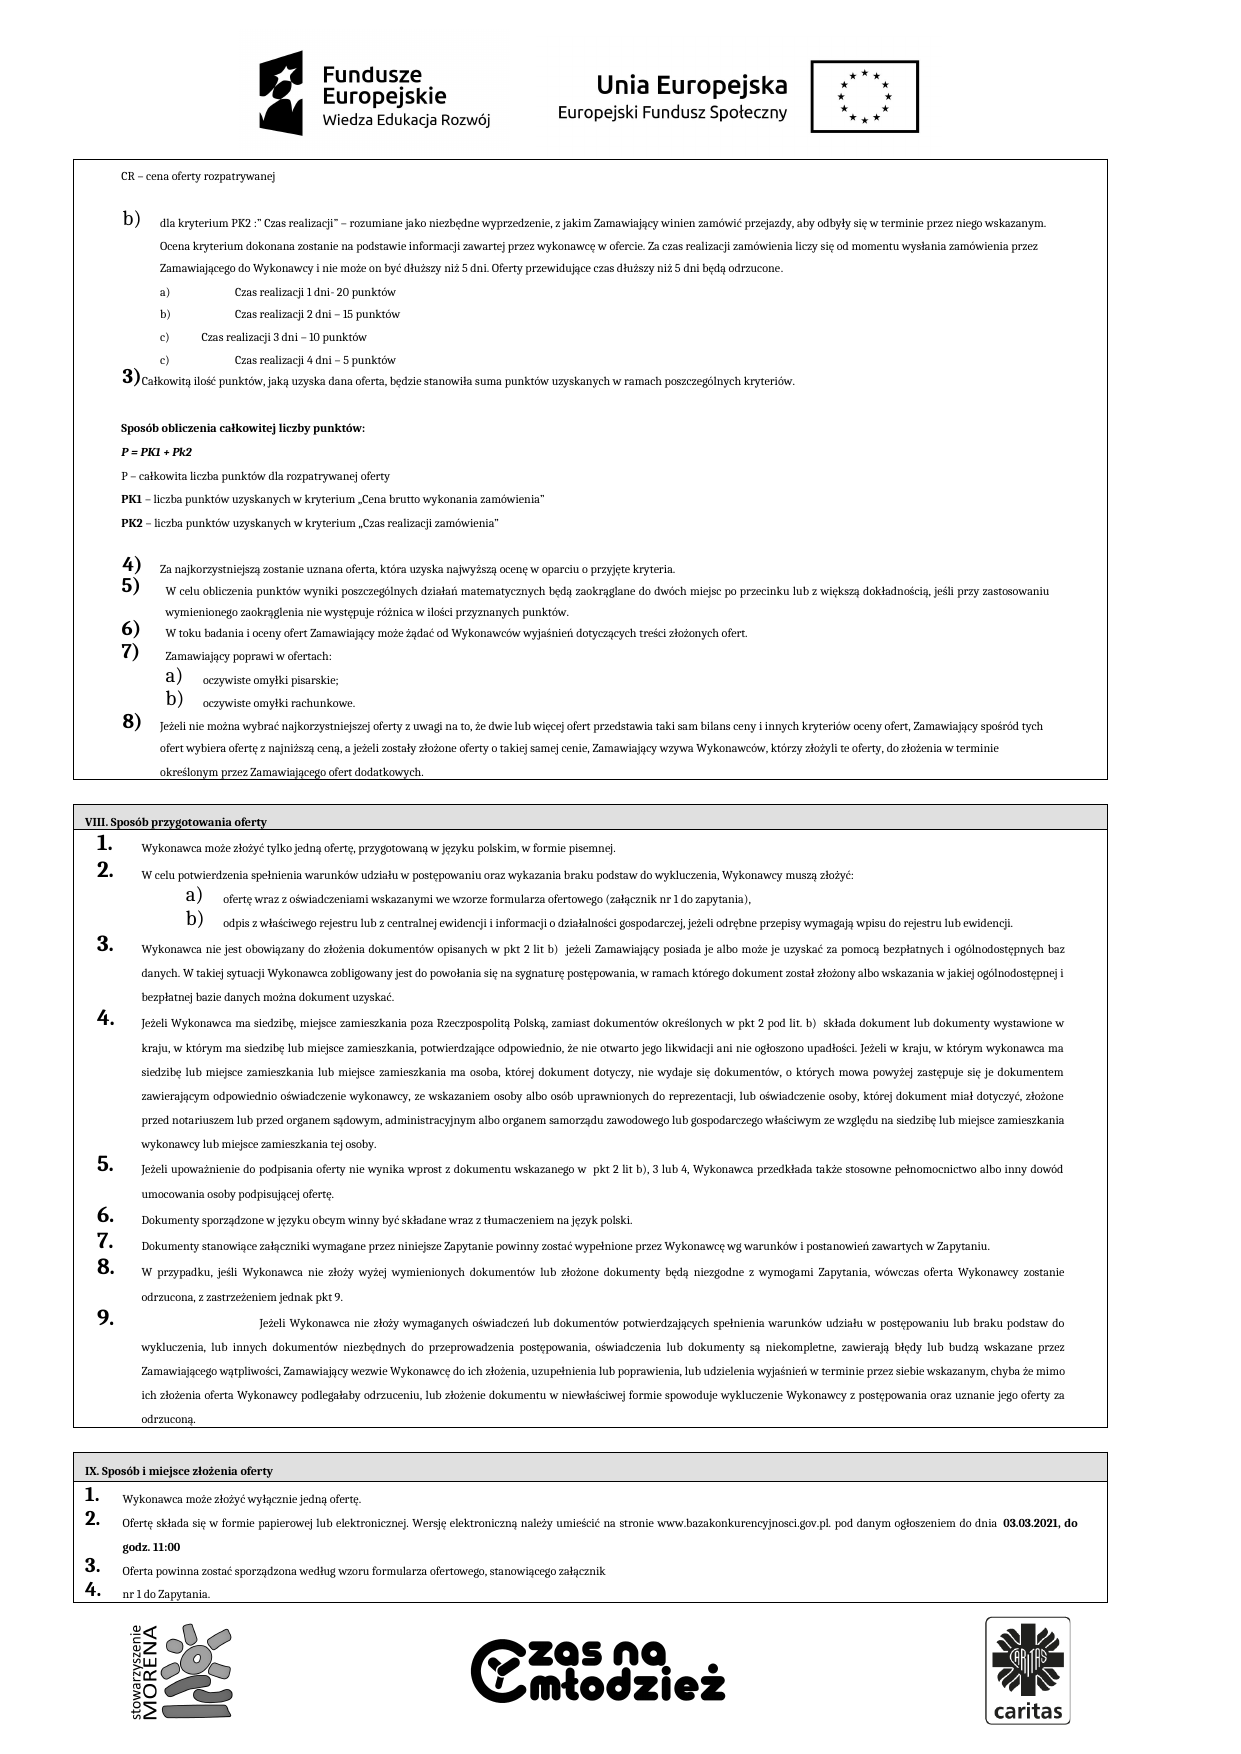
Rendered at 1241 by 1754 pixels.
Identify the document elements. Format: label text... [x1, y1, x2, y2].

picture [125, 1618, 239, 1725]
table_header VIII. Sposób przygotowania oferty [74, 805, 1107, 829]
picture [449, 1618, 747, 1725]
picture [238, 29, 511, 157]
picture [985, 1616, 1071, 1725]
picture [536, 36, 943, 157]
table_header IX. Sposób i miejsce złożenia oferty [74, 1453, 1107, 1481]
table_cell Wykonawca może złożyć tylko jedną ofertę, przygotowaną w języku polskim, w formie pisemnej. W celu potwierdzenia spełnienia warunków udziału w postępowaniu oraz wykazania braku podstaw do wykluczenia, Wykonawcy muszą złożyć: ofertę wraz z oświadczeniami wskazanymi we wzorze formularza ofertowego (załącznik nr 1 do zapytania), odpis z właściwego rejestru lub z centralnej ewidencji i informacji o działalności gospodarczej, jeżeli odrębne przepisy wymagają wpisu do rejestru lub ewidencji. Wykonawca nie jest obowiązany do złożenia dokumentów opisanych w pkt 2 lit b) jeżeli Zamawiający posiada je albo może je uzyskać za pomocą bezpłatnych i ogólnodostępnych baz danych. W takiej sytuacji Wykonawca zobligowany jest do powołania się na sygnaturę postępowania, w ramach którego dokument został złożony albo wskazania w jakiej ogólnodostępnej i bezpłatnej bazie danych można dokument uzyskać. Jeżeli Wykonawca ma siedzibę, miejsce zamieszkania poza Rzeczpospolitą Polską, zamiast dokumentów określonych w pkt 2 pod lit. b) składa dokument lub dokumenty wystawione w kraju, w którym ma siedzibę lub miejsce zamieszkania, potwierdzające odpowiednio, że nie otwarto jego likwidacji ani nie ogłoszono upadłości. Jeżeli w kraju, w którym wykonawca ma siedzibę lub miejsce zamieszkania lub miejsce zamieszkania ma osoba, której dokument dotyczy, nie wydaje się dokumentów, o których mowa powyżej zastępuje się je dokumentem zawierającym odpowiednio oświadczenie wykonawcy, ze wskazaniem osoby albo osób uprawnionych do reprezentacji, lub oświadczenie osoby, której dokument miał dotyczyć, złożone przed notariuszem lub przed organem sądowym, administracyjnym albo organem samorządu zawodowego lub gospodarczego właściwym ze względu na siedzibę lub miejsce zamieszkania wykonawcy lub miejsce zamieszkania tej osoby. Jeżeli upoważnienie do podpisania oferty nie wynika wprost z dokumentu wskazanego w pkt 2 lit b), 3 lub 4, Wykonawca przedkłada także stosowne pełnomocnictwo albo inny dowód umocowania osoby podpisującej ofertę. Dokumenty sporządzone w języku obcym winny być składane wraz z tłumaczeniem na język polski. Dokumenty stanowiące załączniki wymagane przez niniejsze Zapytanie powinny zostać wypełnione przez Wykonawcę wg warunków i postanowień zawartych w Zapytaniu. W przypadku, jeśli Wykonawca nie złoży wyżej wymienionych dokumentów lub złożone dokumenty będą niezgodne z wymogami Zapytania, wówczas oferta Wykonawcy zostanie odrzucona, z zastrzeżeniem jednak pkt 9. Jeżeli Wykonawca nie złoży wymaganych oświadczeń lub dokumentów potwierdzających spełnienia warunków udziału w postępowaniu lub braku podstaw do wykluczenia, lub innych dokumentów niezbędnych do przeprowadzenia postępowania, oświadczenia lub dokumenty są niekompletne, zawierają błędy lub budzą wskazane przez Zamawiającego wątpliwości, Zamawiający wezwie Wykonawcę do ich złożenia, uzupełnienia lub poprawienia, lub udzielenia wyjaśnień w terminie przez siebie wskazanym, chyba że mimo ich złożenia oferta Wykonawcy podlegałaby odrzuceniu, lub złożenie dokumentu w niewłaściwej formie spowoduje wykluczenie Wykonawcy z postępowania oraz uznanie jego oferty za odrzuconą. [74, 830, 1107, 1427]
